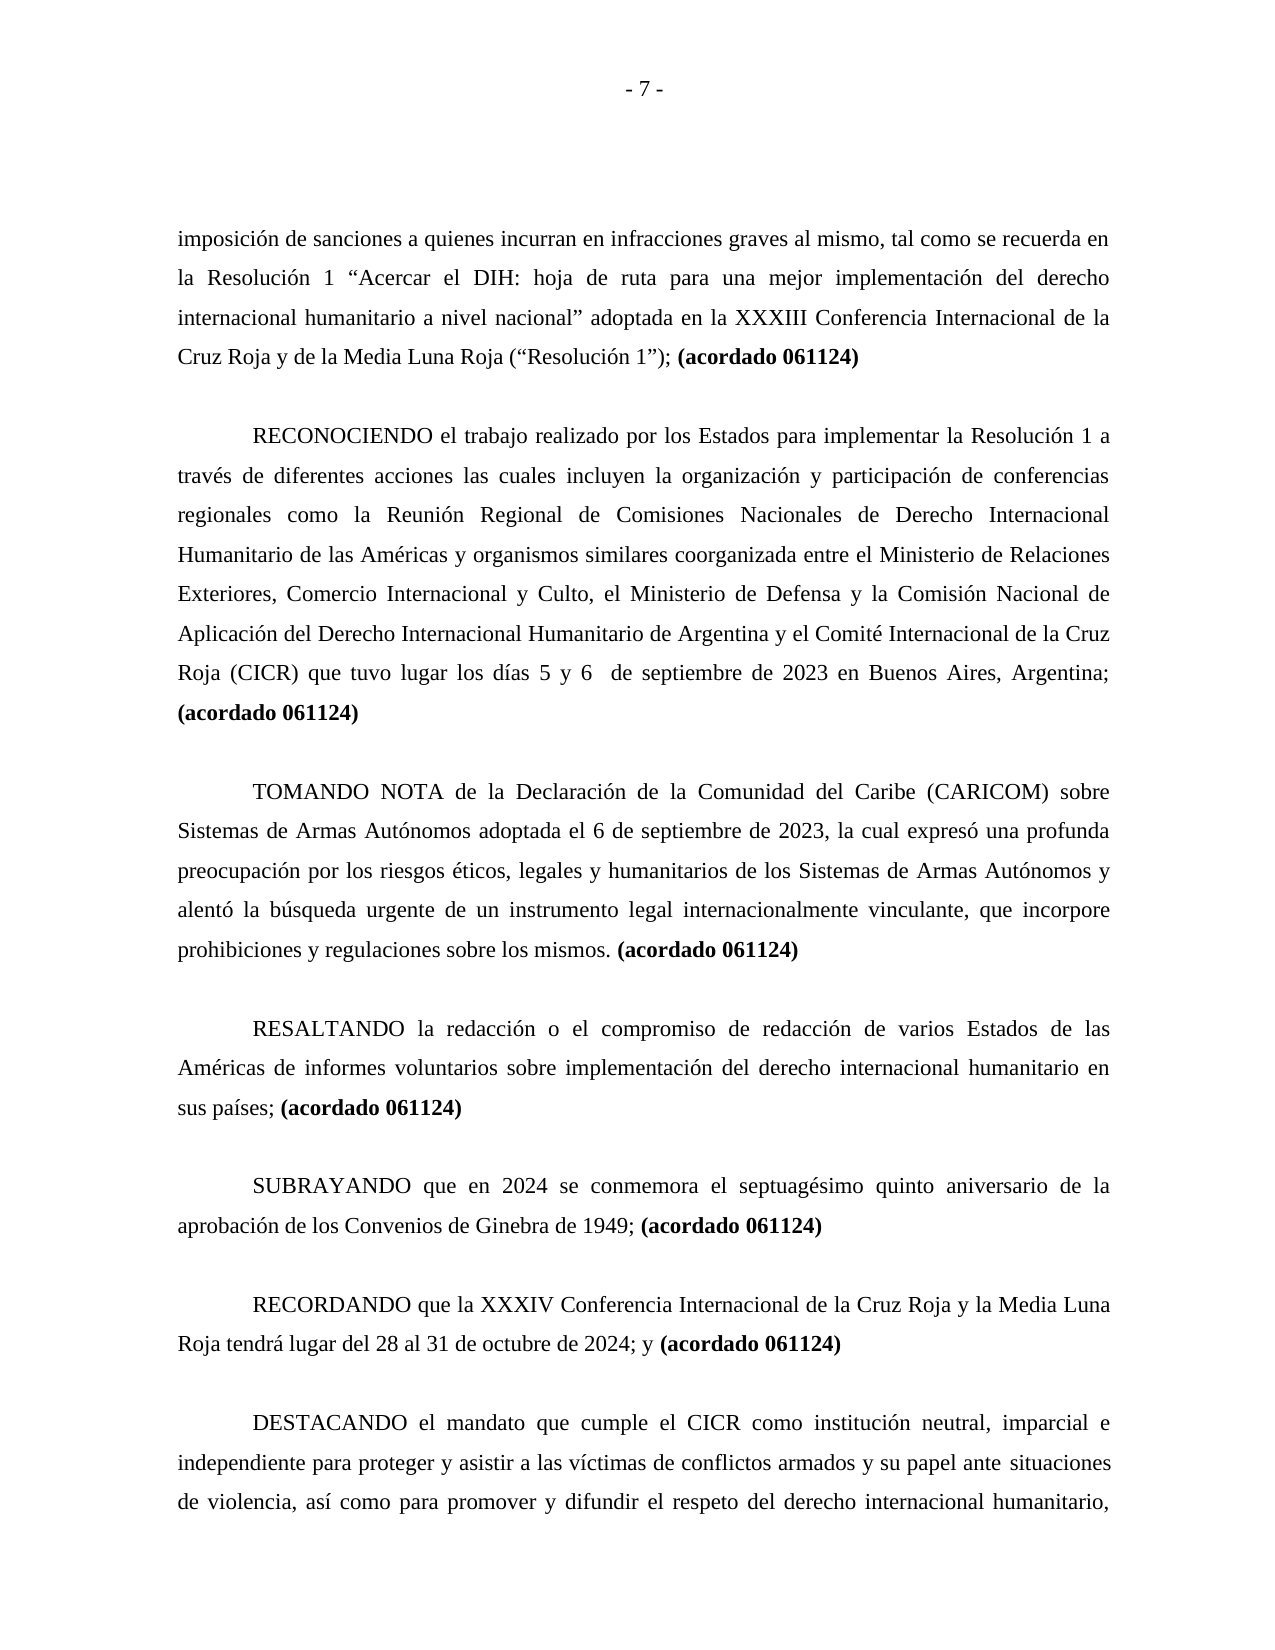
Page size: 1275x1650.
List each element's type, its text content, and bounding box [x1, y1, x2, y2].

text TOMANDO NOTA de la Declaración de la Comunidad del Caribe (CARICOM) sobre Sistemas de Armas Autónomos adoptada el 6 de septiembre de 2023, la cual expresó una profunda preocupación por los riesgos éticos, legales y humanitarios de los Sistemas de Armas Autónomos y alentó la búsqueda urgente de un instrumento legal internacionalmente vinculante, que incorpore prohibiciones y regulaciones sobre los mismos. (acordado 061124) [177, 778, 1111, 962]
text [177, 1409, 1111, 1515]
text RECORDANDO que la XXXIV Conferencia Internacional de la Cruz Roja y la Media Luna Roja tendrá lugar del 28 al 31 de octubre de 2024; y (acordado 061124) [177, 1291, 1111, 1357]
text RESALTANDO la redacción o el compromiso de redacción de varios Estados de las Américas de informes voluntarios sobre implementación del derecho internacional humanitario en sus países; (acordado 061124) [177, 1014, 1111, 1120]
text RECONOCIENDO el trabajo realizado por los Estados para implementar la Resolución 1 a través de diferentes acciones las cuales incluyen la organización y participación de conferencias regionales como la Reunión Regional de Comisiones Nacionales de Derecho Internacional Humanitario de las Américas y organismos similares coorganizada entre el Ministerio de Relaciones Exteriores, Comercio Internacional y Culto, el Ministerio de Defensa y la Comisión Nacional de Aplicación del Derecho Internacional Humanitario de Argentina y el Comité Internacional de la Cruz Roja (CICR) que tuvo lugar los días 5 y 6 de septiembre de 2023 en Buenos Aires, Argentina; (acordado 061124) [177, 422, 1111, 725]
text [177, 225, 1111, 370]
text SUBRAYANDO que en 2024 se conmemora el septuagésimo quinto aniversario de la aprobación de los Convenios de Ginebra de 1949; (acordado 061124) [177, 1172, 1111, 1238]
